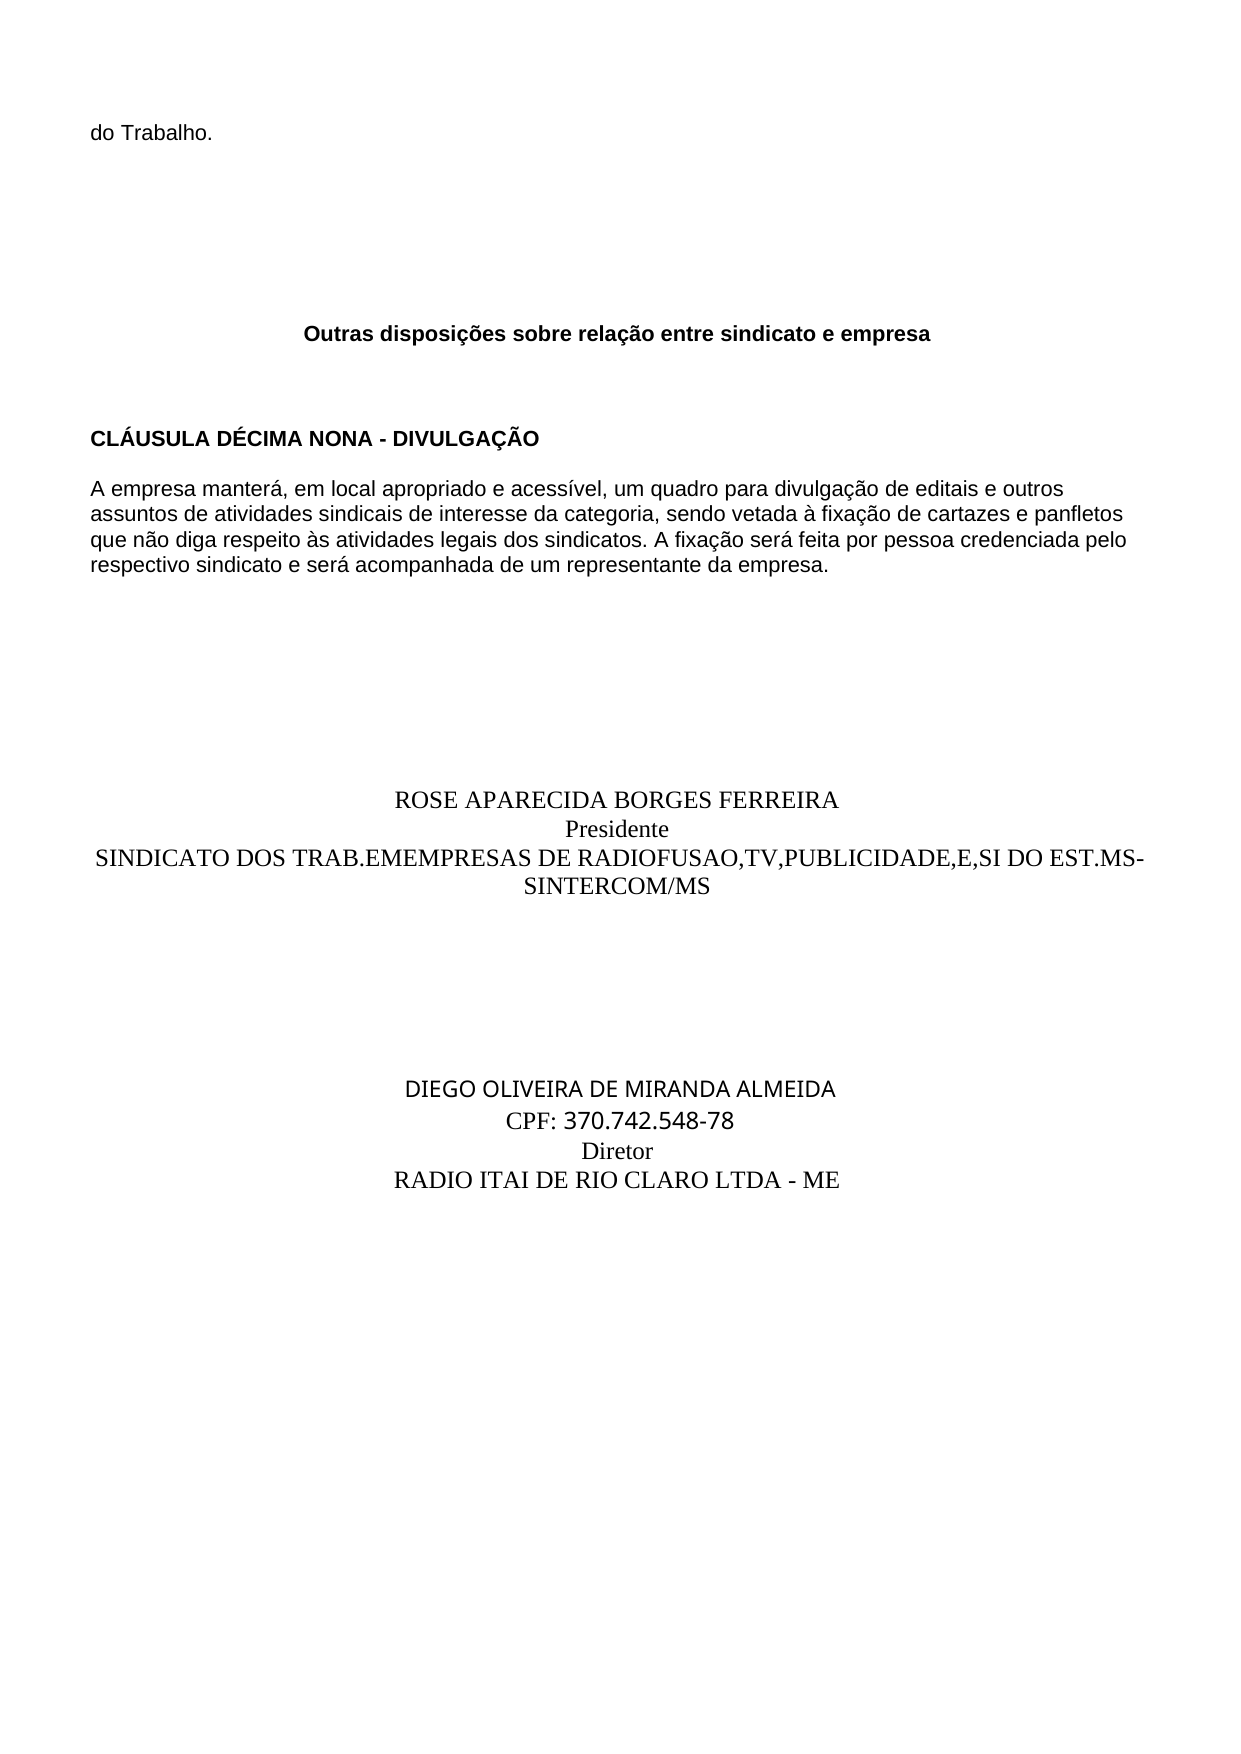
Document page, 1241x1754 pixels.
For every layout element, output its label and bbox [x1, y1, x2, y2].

table_header [89, 118, 1152, 1253]
